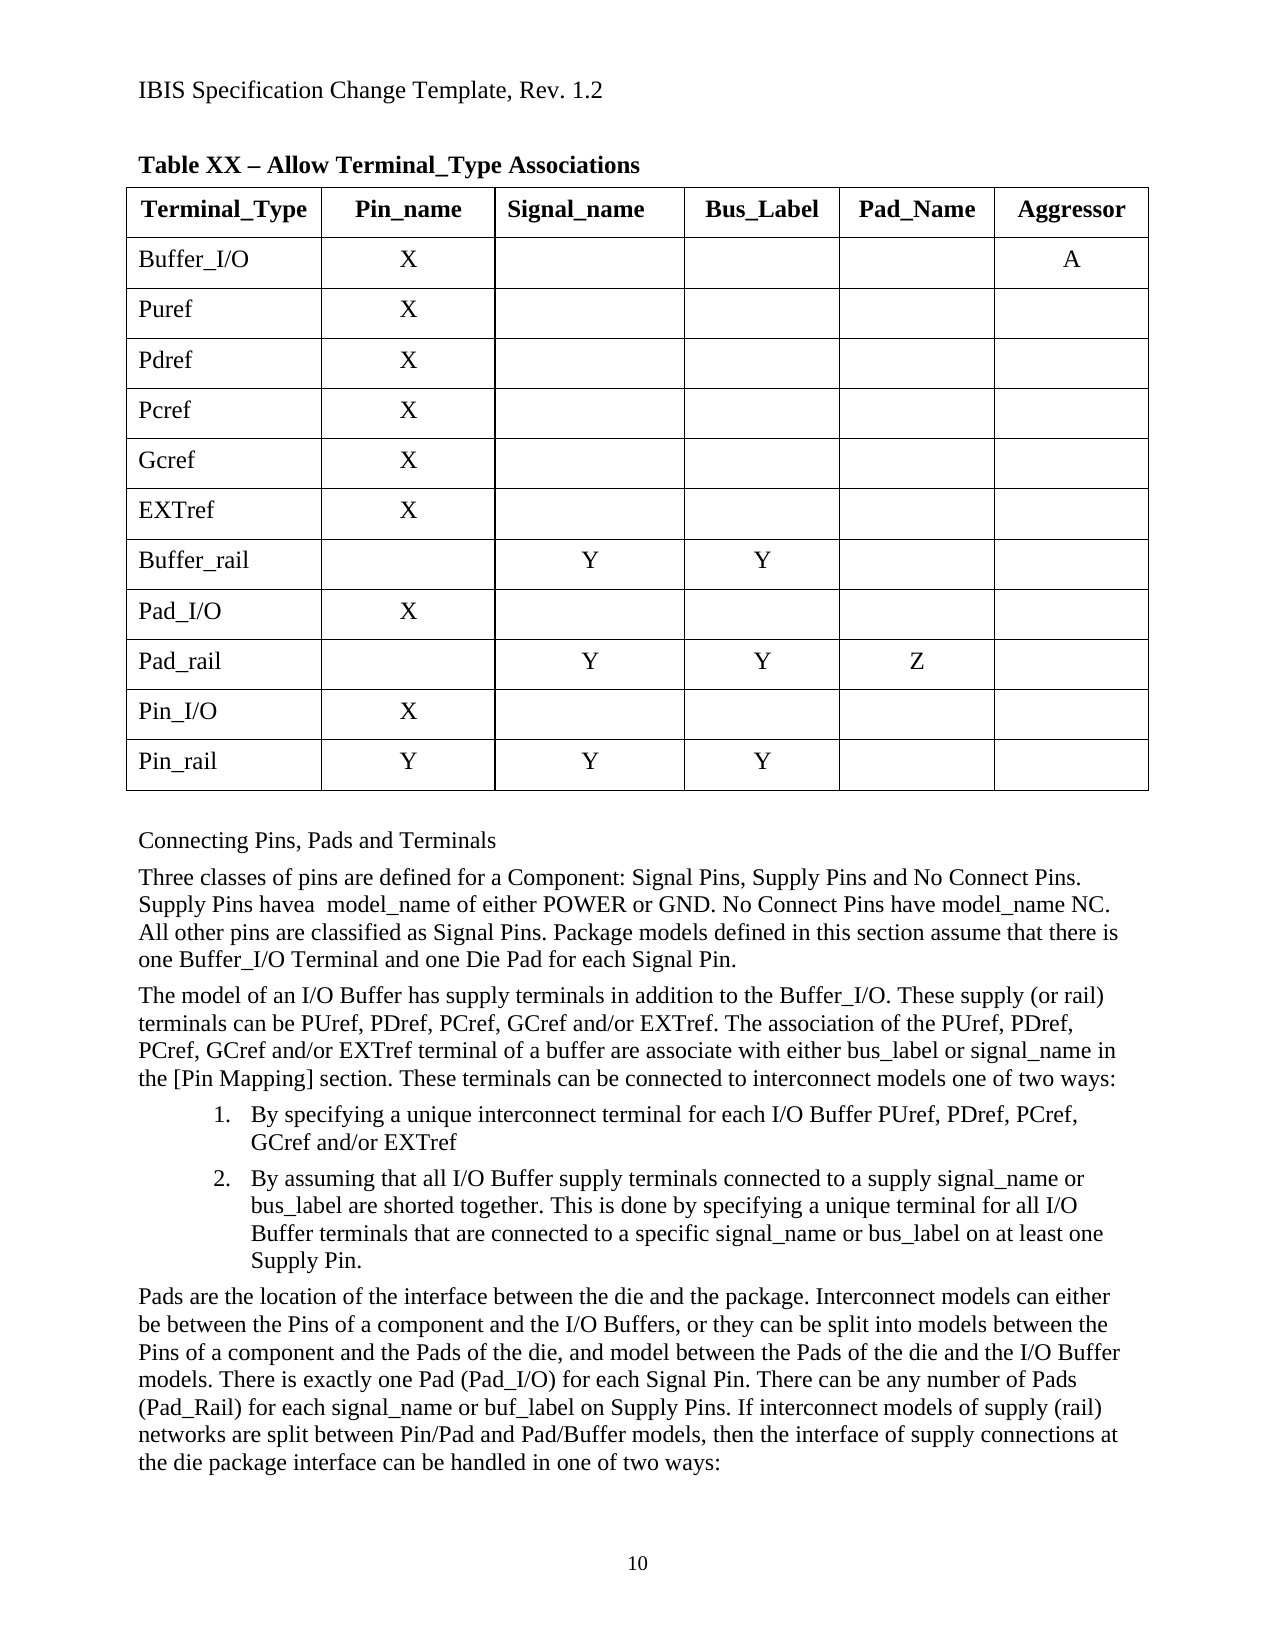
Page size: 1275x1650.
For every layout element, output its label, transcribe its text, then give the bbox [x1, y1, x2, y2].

table_cell X [322, 339, 494, 388]
table_cell X [322, 439, 494, 488]
table_cell [840, 238, 994, 287]
table_cell Y [496, 640, 684, 689]
table_cell Pin_rail [127, 740, 321, 789]
table_cell [685, 690, 839, 739]
table_header Signal_name [496, 188, 684, 237]
table_cell A [995, 238, 1148, 287]
table_cell [685, 389, 839, 438]
table_cell [840, 740, 994, 789]
table_cell [496, 339, 684, 388]
table_cell Y [322, 740, 494, 789]
table_cell Y [496, 540, 684, 589]
table_cell EXTref [127, 489, 321, 538]
text Table XX – Allow Terminal_Type Associations [138, 150, 1137, 179]
table_cell X [322, 590, 494, 639]
table_cell [840, 690, 994, 739]
table_cell [840, 439, 994, 488]
table_cell [840, 590, 994, 639]
table_cell [995, 590, 1148, 639]
table_cell [496, 489, 684, 538]
table_cell X [322, 690, 494, 739]
table_cell Pad_I/O [127, 590, 321, 639]
table_cell [685, 489, 839, 538]
table_cell Y [685, 740, 839, 789]
table_cell [840, 540, 994, 589]
table_header Pin_name [322, 188, 494, 237]
table_cell [995, 339, 1148, 388]
table_cell X [322, 289, 494, 338]
table_cell [995, 540, 1148, 589]
table_cell [995, 640, 1148, 689]
table_header Bus_Label [685, 188, 839, 237]
table_cell [685, 238, 839, 287]
table_cell [685, 590, 839, 639]
table_cell [496, 389, 684, 438]
table_cell [840, 389, 994, 438]
table_cell [496, 590, 684, 639]
table_cell [995, 289, 1148, 338]
table_cell [995, 690, 1148, 739]
table_cell [995, 740, 1148, 789]
table_cell X [322, 389, 494, 438]
table_cell Pin_I/O [127, 690, 321, 739]
table_cell [995, 439, 1148, 488]
table_cell [840, 489, 994, 538]
table_cell X [322, 238, 494, 287]
table_cell Y [496, 740, 684, 789]
table_header Terminal_Type [127, 188, 321, 237]
table_cell Z [840, 640, 994, 689]
table_cell [322, 540, 494, 589]
table_header Pad_Name [840, 188, 994, 237]
table_cell Gcref [127, 439, 321, 488]
table_cell [496, 289, 684, 338]
table_cell [840, 339, 994, 388]
table_cell [496, 690, 684, 739]
table_cell [685, 339, 839, 388]
table_cell [840, 289, 994, 338]
table_cell Pcref [127, 389, 321, 438]
table_cell [496, 439, 684, 488]
table_cell Buffer_I/O [127, 238, 321, 287]
table_cell Puref [127, 289, 321, 338]
table_cell Pad_rail [127, 640, 321, 689]
table_header Aggressor [995, 188, 1148, 237]
table_cell [995, 489, 1148, 538]
table_cell Pdref [127, 339, 321, 388]
table_cell [685, 289, 839, 338]
table_cell X [322, 489, 494, 538]
table_cell Y [685, 540, 839, 589]
table_cell [685, 439, 839, 488]
table_cell [322, 640, 494, 689]
table_cell [995, 389, 1148, 438]
table_cell Buffer_rail [127, 540, 321, 589]
table_cell [496, 238, 684, 287]
table_cell Y [685, 640, 839, 689]
